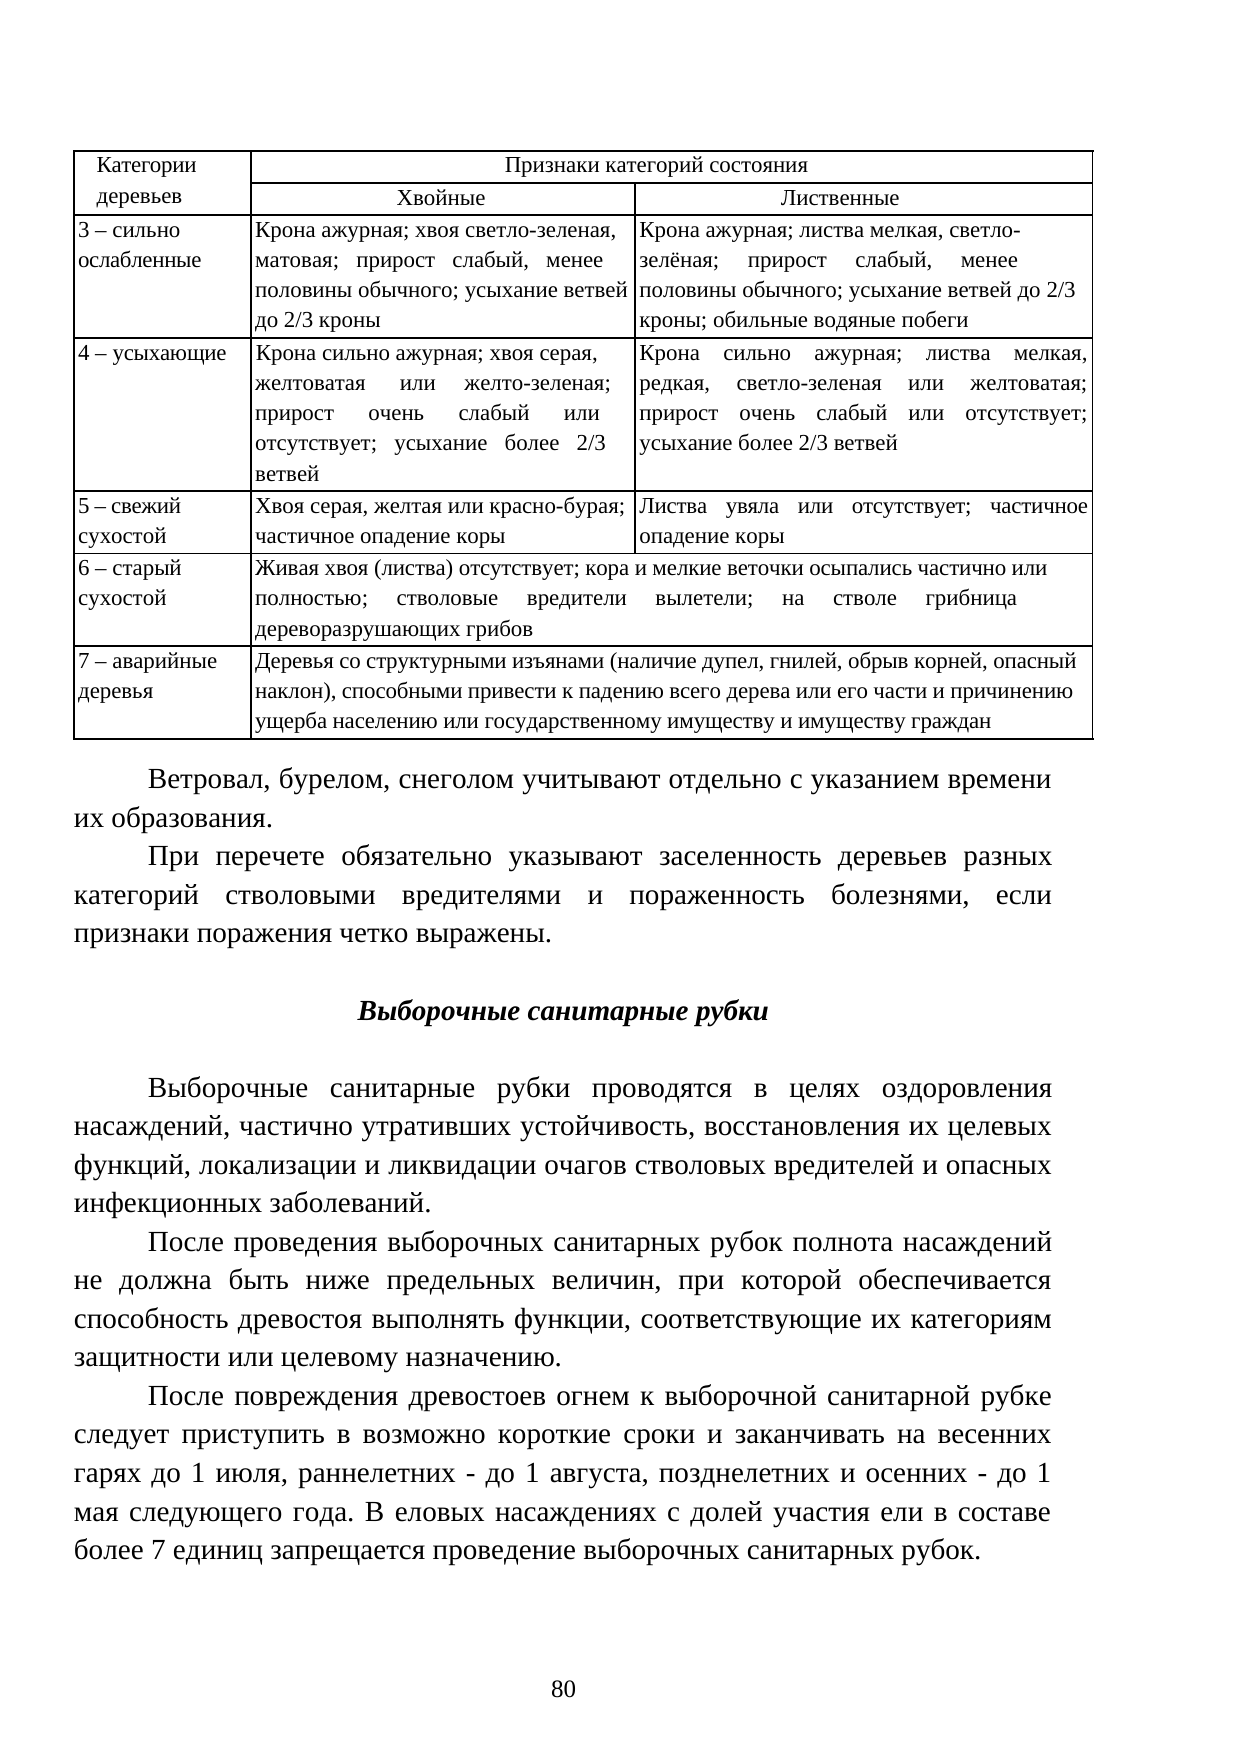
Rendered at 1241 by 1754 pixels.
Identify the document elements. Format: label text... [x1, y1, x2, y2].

text После повреждения древостоев огнем к выборочной санитарной рубке следует приступить в возможно короткие сроки и заканчивать на весенних гарях до 1 июля, раннелетних - до 1 августа, позднелетних и осенних - до 1 мая следующего года. В еловых насаждениях с долей участия ели в составе более 7 единиц запрещается проведение выборочных санитарных рубок. [74, 1378, 1053, 1566]
text Выборочные санитарные рубки [74, 993, 1053, 1026]
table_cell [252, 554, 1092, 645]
text Ветровал, бурелом, снеголом учитывают отдельно с указанием времени их образования. [74, 761, 1053, 833]
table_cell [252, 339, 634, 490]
text При перечете обязательно указывают заселенность деревьев разных категорий стволовыми вредителями и пораженность болезнями, если признаки поражения четко выражены. [74, 838, 1053, 949]
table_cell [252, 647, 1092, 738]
text После проведения выборочных санитарных рубок полнота насаждений не должна быть ниже предельных величин, при которой обеспечивается способность древостоя выполнять функции, соответствующие их категориям защитности или целевому назначению. [74, 1224, 1053, 1373]
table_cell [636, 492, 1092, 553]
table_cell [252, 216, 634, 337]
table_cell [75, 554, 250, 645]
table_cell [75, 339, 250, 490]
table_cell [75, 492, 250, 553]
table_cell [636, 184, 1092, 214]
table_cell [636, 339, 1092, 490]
text Выборочные санитарные рубки проводятся в целях оздоровления насаждений, частично утративших устойчивость, восстановления их целевых функций, локализации и ликвидации очагов стволовых вредителей и опасных инфекционных заболеваний. [74, 1070, 1053, 1219]
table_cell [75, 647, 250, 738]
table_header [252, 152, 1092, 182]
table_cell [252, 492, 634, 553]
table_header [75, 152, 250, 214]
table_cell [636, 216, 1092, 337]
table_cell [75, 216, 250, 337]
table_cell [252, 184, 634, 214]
